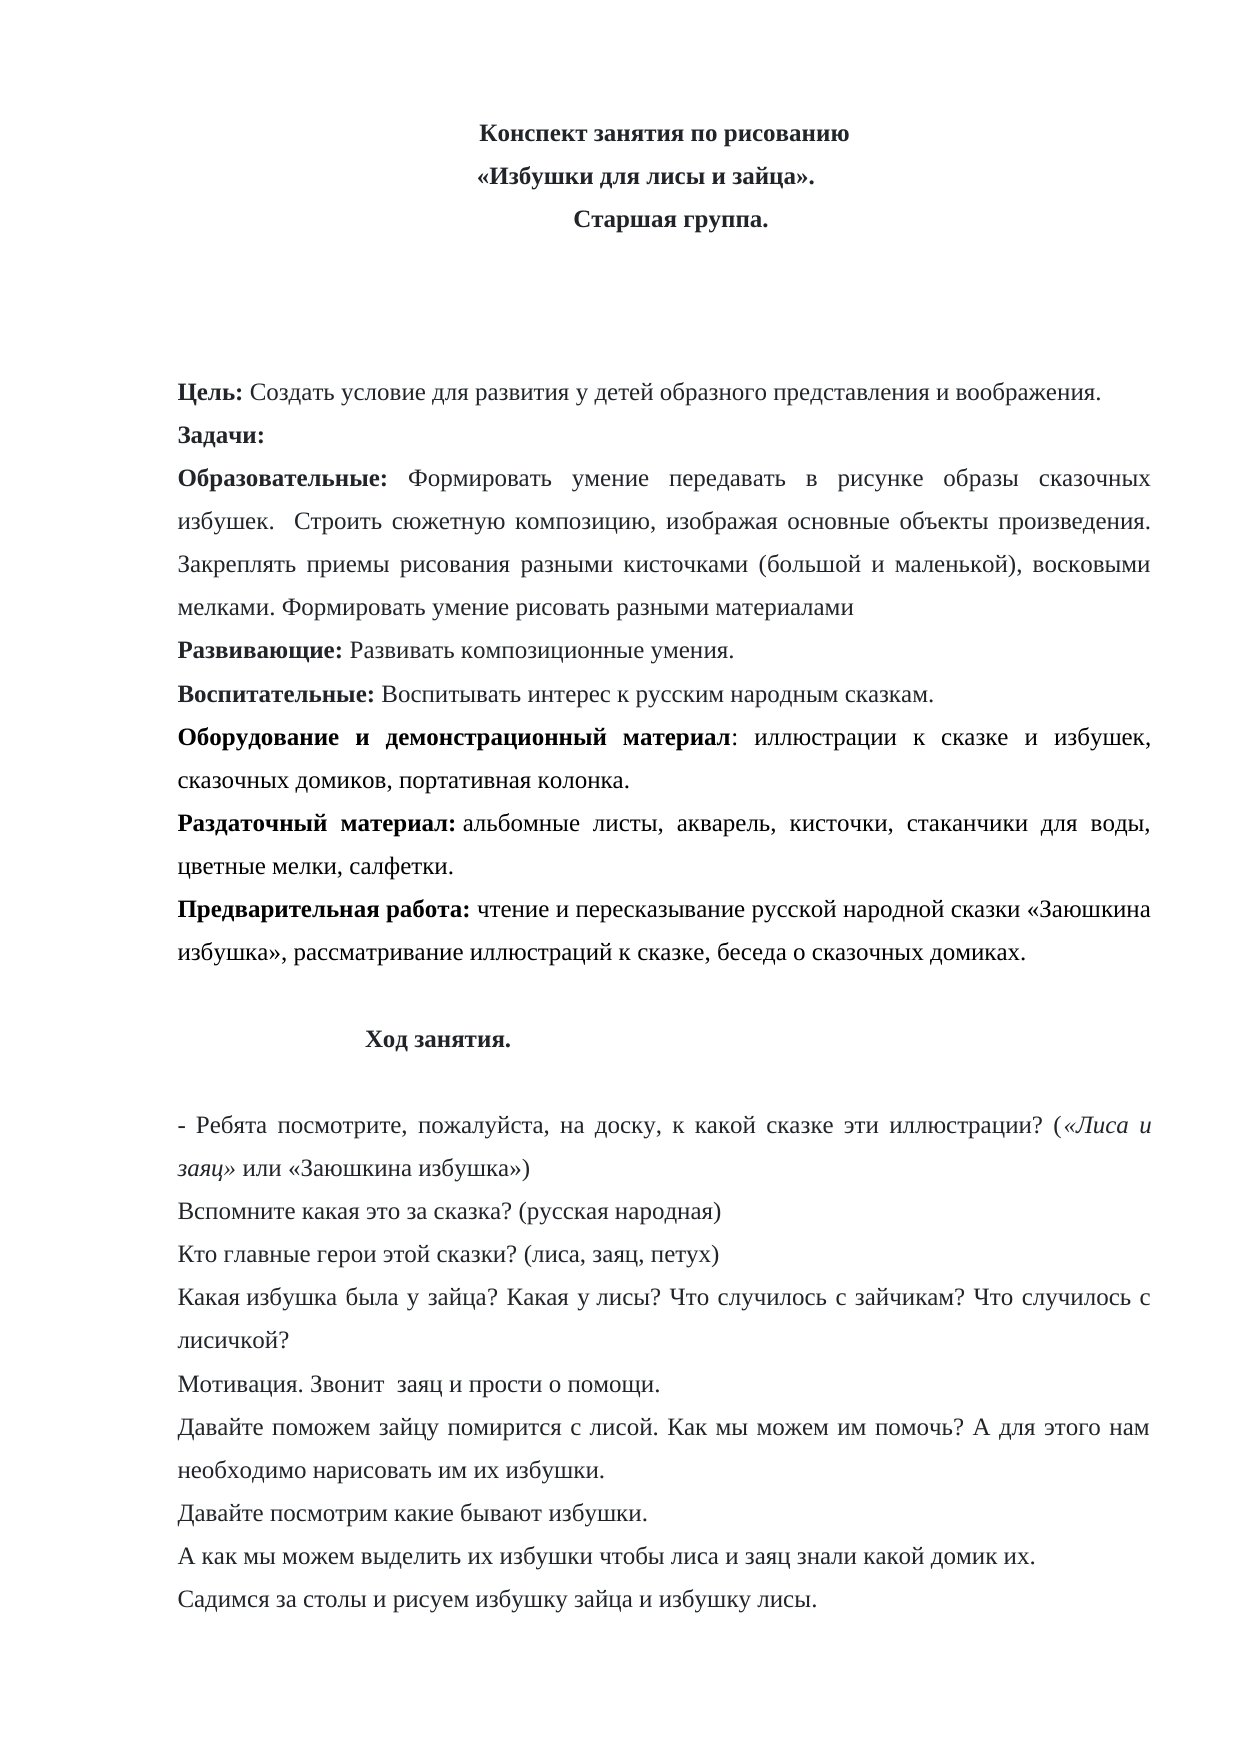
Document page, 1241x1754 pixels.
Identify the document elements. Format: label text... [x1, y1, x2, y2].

text Цель: Создать условие для развития у детей образного представления и воображения. [177, 377, 1152, 406]
text Кто главные герои этой сказки? (лиса, заяц, петух) [177, 1239, 1152, 1268]
text Давайте поможем зайцу помирится с лисой. Как мы можем им помочь? А для этого нам необходимо нарисовать им их избушки. [177, 1412, 1152, 1484]
text Воспитательные: Воспитывать интерес к русским народным сказкам. [177, 679, 1152, 707]
text Старшая группа. [177, 204, 1152, 233]
text Какая избушка была у зайца? Какая у лисы? Что случилось с зайчикам? Что случилось с лисичкой? [177, 1282, 1152, 1354]
text Задачи: [177, 420, 1152, 449]
text Мотивация. Звонит заяц и прости о помощи. [177, 1369, 1152, 1397]
text - Ребята посмотрите, пожалуйста, на доску, к какой сказке эти иллюстрации? («Лиса и заяц» или «Заюшкина избушка») [177, 1110, 1152, 1182]
text Конспект занятия по рисованию [177, 118, 1152, 147]
text Ход занятия. [177, 1024, 1152, 1052]
text Вспомните какая это за сказка? (русская народная) [177, 1196, 1152, 1225]
text Предварительная работа: чтение и пересказывание русской народной сказки «Заюшкина избушка», рассматривание иллюстраций к сказке, беседа о сказочных домиках. [177, 894, 1152, 966]
text «Избушки для лисы и зайца». [177, 161, 1152, 190]
text А как мы можем выделить их избушки чтобы лиса и заяц знали какой домик их. [177, 1541, 1152, 1570]
text Садимся за столы и рисуем избушку зайца и избушку лисы. [177, 1584, 1152, 1613]
text Раздаточный материал: альбомные листы, акварель, кисточки, стаканчики для воды, цветные мелки, салфетки. [177, 808, 1152, 880]
text Оборудование и демонстрационный материал: иллюстрации к сказке и избушек, сказочных домиков, портативная колонка. [177, 722, 1152, 794]
text Давайте посмотрим какие бывают избушки. [177, 1498, 1152, 1527]
text Образовательные: Формировать умение передавать в рисунке образы сказочных избушек. Строить сюжетную композицию, изображая основные объекты произведения. Закреплять приемы рисования разными кисточками (большой и маленькой), восковыми мелками. Формировать умение рисовать разными материалами [177, 463, 1152, 621]
text Развивающие: Развивать композиционные умения. [177, 636, 1152, 664]
